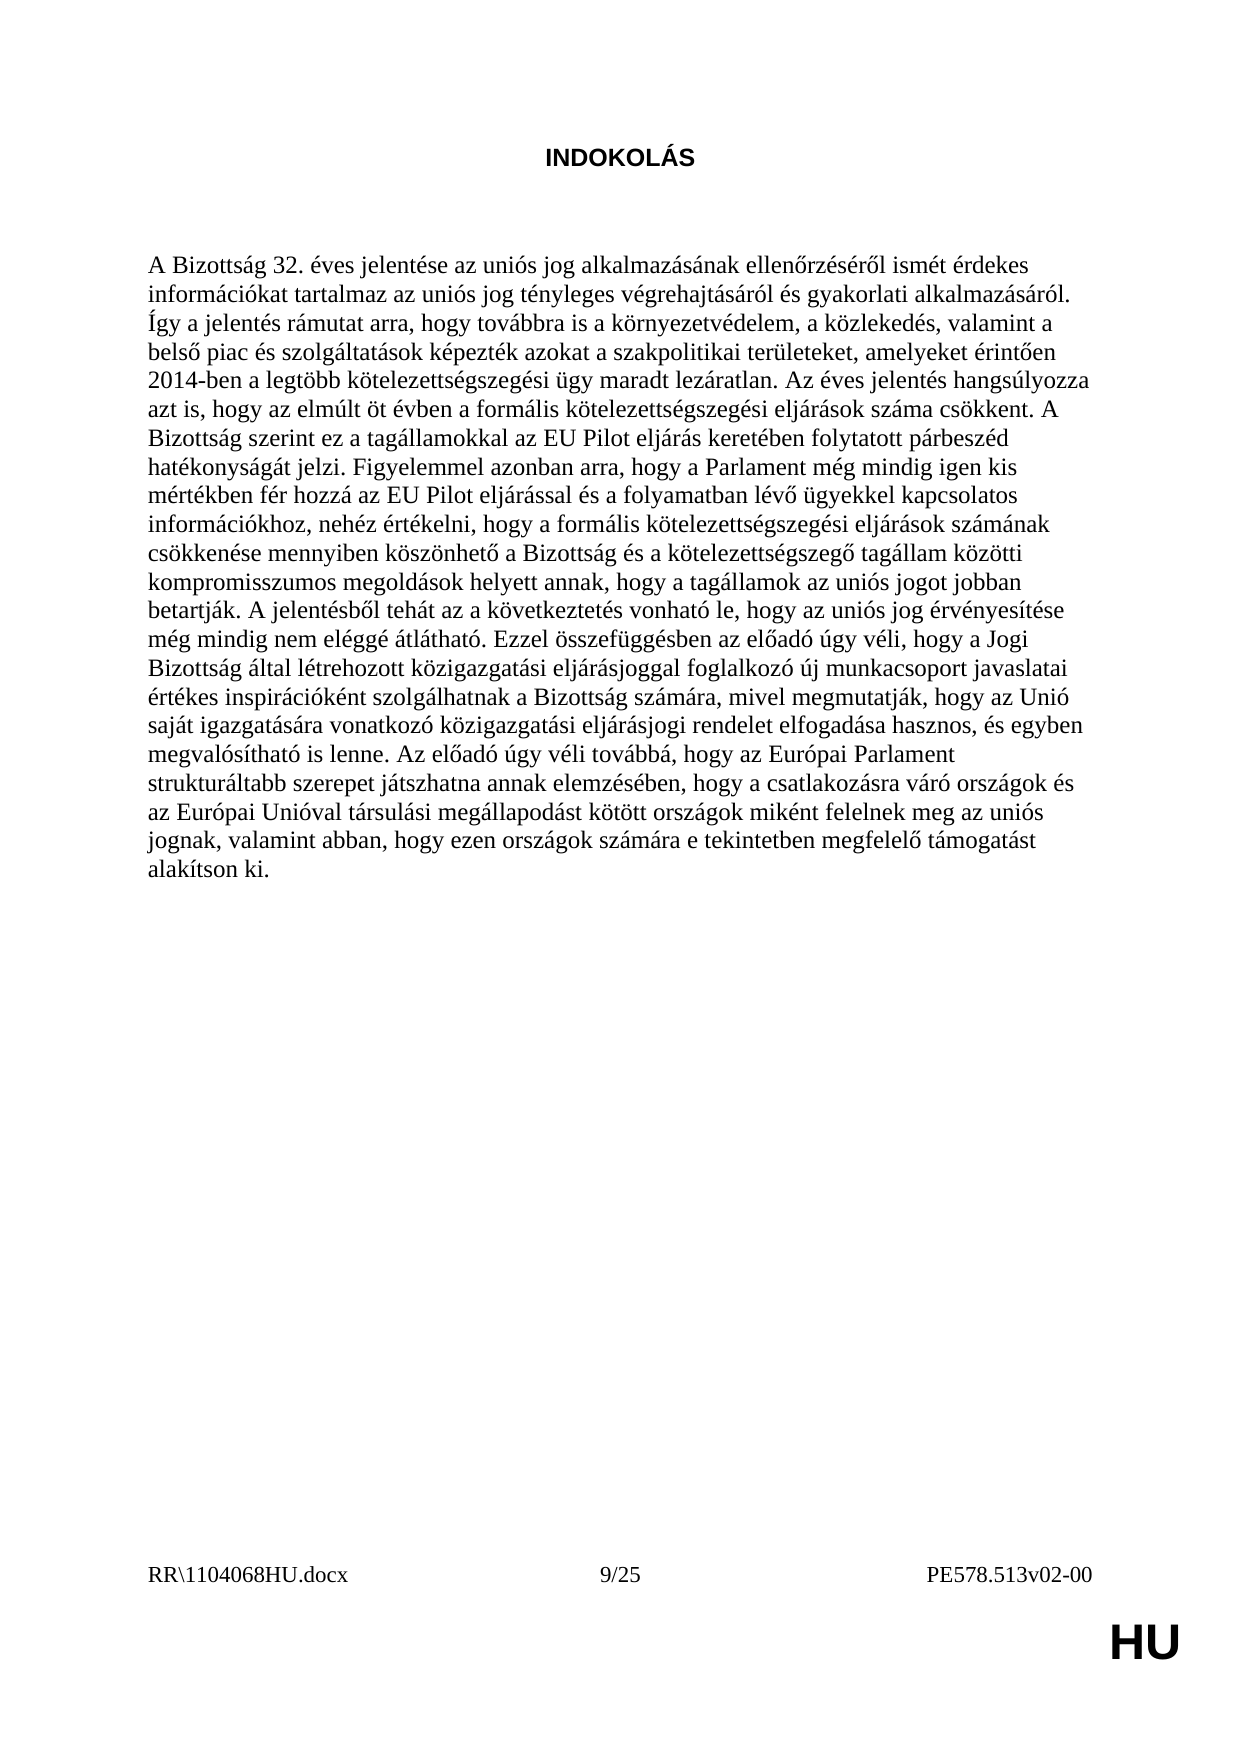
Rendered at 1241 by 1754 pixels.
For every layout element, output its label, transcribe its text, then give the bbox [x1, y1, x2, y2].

text A Bizottság 32. éves jelentése az uniós jog alkalmazásának ellenőrzéséről ismét érdekes információkat tartalmaz az uniós jog tényleges végrehajtásáról és gyakorlati alkalmazásáról. Így a jelentés rámutat arra, hogy továbbra is a környezetvédelem, a közlekedés, valamint a belső piac és szolgáltatások képezték azokat a szakpolitikai területeket, amelyeket érintően 2014-ben a legtöbb kötelezettségszegési ügy maradt lezáratlan. Az éves jelentés hangsúlyozza azt is, hogy az elmúlt öt évben a formális kötelezettségszegési eljárások száma csökkent. A Bizottság szerint ez a tagállamokkal az EU Pilot eljárás keretében folytatott párbeszéd hatékonyságát jelzi. Figyelemmel azonban arra, hogy a Parlament még mindig igen kis mértékben fér hozzá az EU Pilot eljárással és a folyamatban lévő ügyekkel kapcsolatos információkhoz, nehéz értékelni, hogy a formális kötelezettségszegési eljárások számának csökkenése mennyiben köszönhető a Bizottság és a kötelezettségszegő tagállam közötti kompromisszumos megoldások helyett annak, hogy a tagállamok az uniós jogot jobban betartják. A jelentésből tehát az a következtetés vonható le, hogy az uniós jog érvényesítése még mindig nem eléggé átlátható. Ezzel összefüggésben az előadó úgy véli, hogy a Jogi Bizottság által létrehozott közigazgatási eljárásjoggal foglalkozó új munkacsoport javaslatai értékes inspirációként szolgálhatnak a Bizottság számára, mivel megmutatják, hogy az Unió saját igazgatására vonatkozó közigazgatási eljárásjogi rendelet elfogadása hasznos, és egyben megvalósítható is lenne. Az előadó úgy véli továbbá, hogy az Európai Parlament strukturáltabb szerepet játszhatna annak elemzésében, hogy a csatlakozásra váró országok és az Európai Unióval társulási megállapodást kötött országok miként felelnek meg az uniós jognak, valamint abban, hogy ezen országok számára e tekintetben megfelelő támogatást alakítson ki. [148, 251, 1092, 883]
subtitle INDOKOLÁS [148, 143, 1092, 172]
